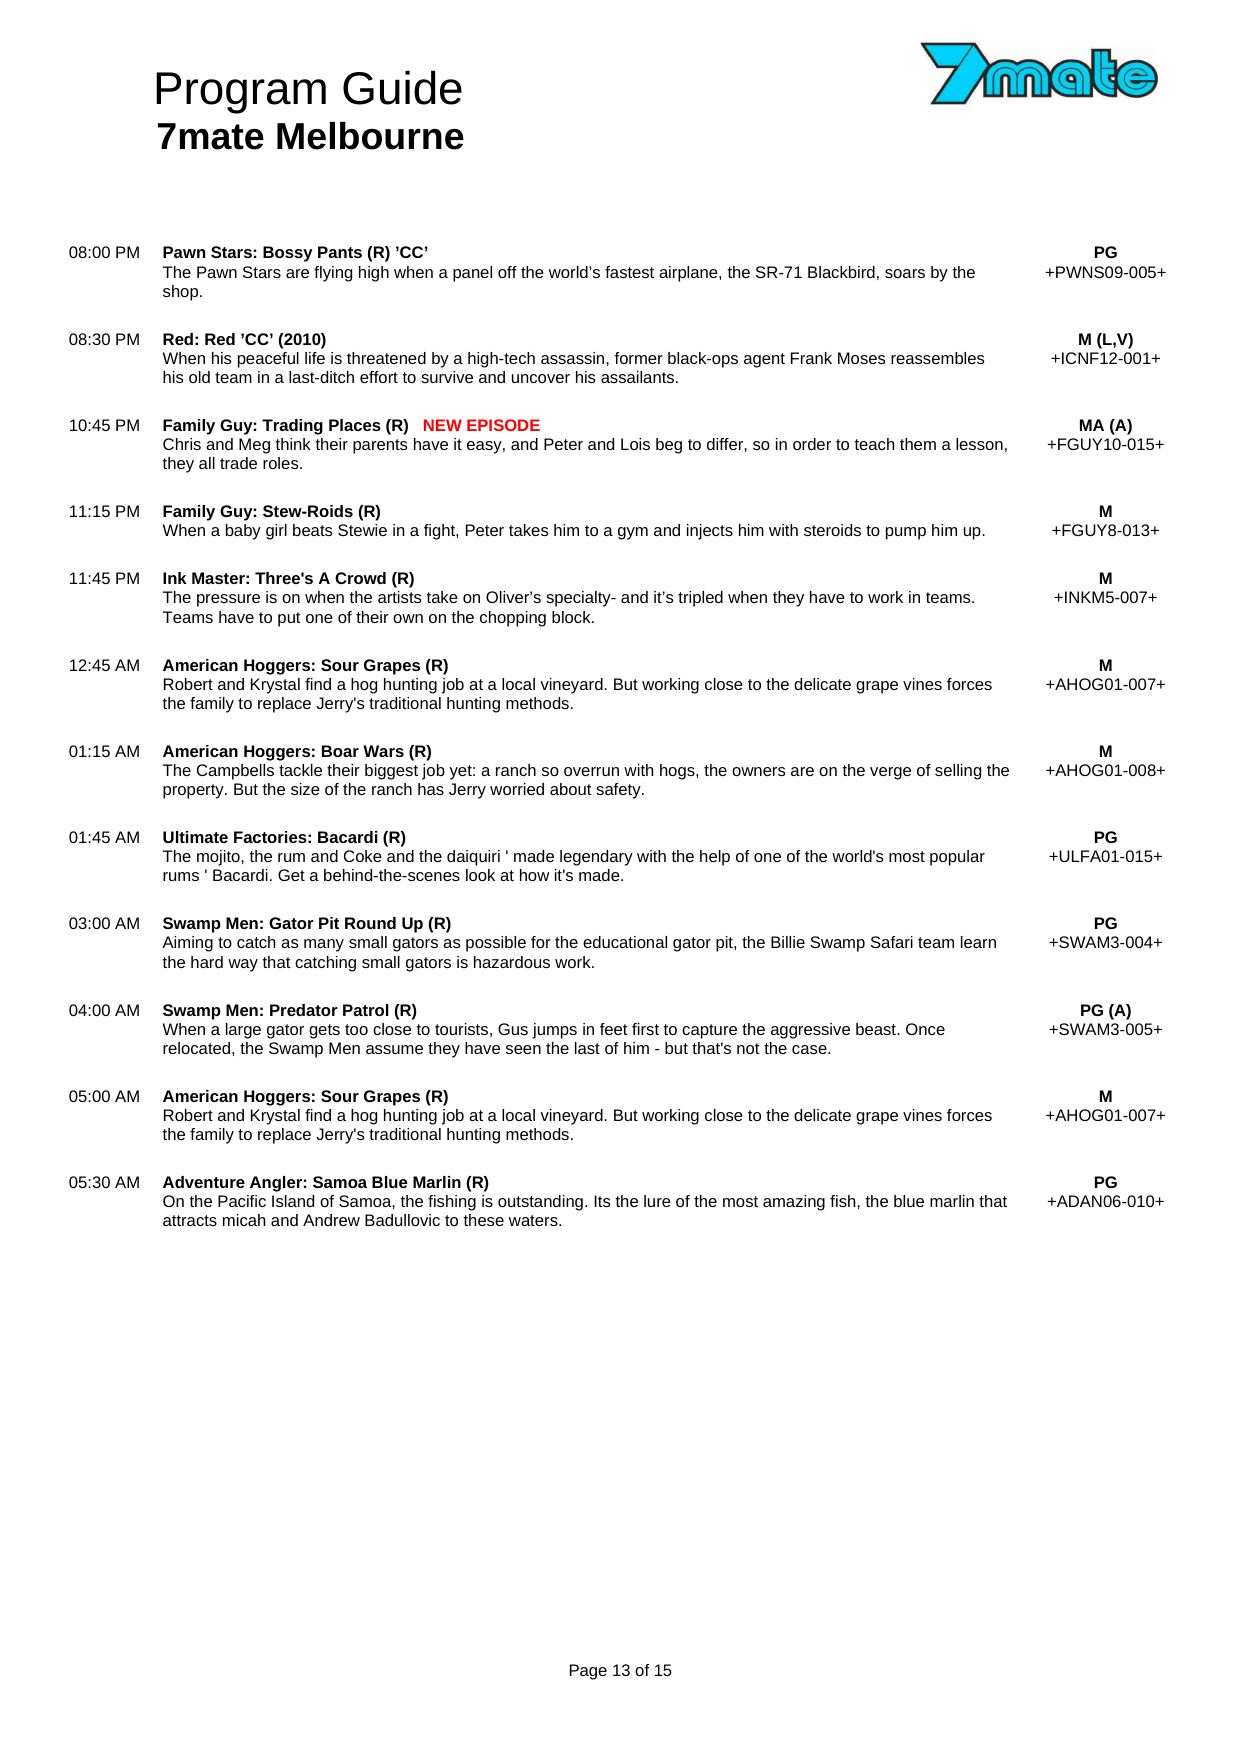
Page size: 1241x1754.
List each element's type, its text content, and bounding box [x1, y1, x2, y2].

table_header Swamp Men: Gator Pit Round Up (R) Aiming to catch as many small gators as possible for the educational gator pit, the Billie Swamp Safari team learn the hard way that catching small gators is hazardous work. [151, 914, 1022, 972]
table_header 08:00 PM [51, 243, 151, 301]
table_header 12:45 AM [51, 655, 151, 713]
table_header PG (A) +SWAM3-005+ [1022, 1000, 1189, 1058]
table_header M (L,V) +ICNF12-001+ [1022, 330, 1189, 387]
table_header 01:15 AM [51, 742, 151, 799]
table_header PG +ULFA01-015+ [1022, 828, 1189, 885]
table_header Ink Master: Three's A Crowd (R) The pressure is on when the artists take on Oliver’s specialty- and it’s tripled when they have to work in teams. Teams have to put one of their own on the chopping block. [151, 569, 1022, 627]
table_header American Hoggers: Boar Wars (R) The Campbells tackle their biggest job yet: a ranch so overrun with hogs, the owners are on the verge of selling the property. But the size of the ranch has Jerry worried about safety. [151, 742, 1022, 799]
table_header 11:15 PM [51, 502, 151, 540]
table_header 08:30 PM [51, 330, 151, 387]
table_header Family Guy: Stew-Roids (R) When a baby girl beats Stewie in a fight, Peter takes him to a gym and injects him with steroids to pump him up. [151, 502, 1022, 540]
table_header PG +ADAN06-010+ [1022, 1173, 1189, 1230]
table_header PG +SWAM3-004+ [1022, 914, 1189, 972]
table_header 01:45 AM [51, 828, 151, 885]
table_header American Hoggers: Sour Grapes (R) Robert and Krystal find a hog hunting job at a local vineyard. But working close to the delicate grape vines forces the family to replace Jerry's traditional hunting methods. [151, 1087, 1022, 1144]
table_header Adventure Angler: Samoa Blue Marlin (R) On the Pacific Island of Samoa, the fishing is outstanding. Its the lure of the most amazing fish, the blue marlin that attracts micah and Andrew Badullovic to these waters. [151, 1173, 1022, 1230]
table_header PG +PWNS09-005+ [1022, 243, 1189, 301]
table_header Ultimate Factories: Bacardi (R) The mojito, the rum and Coke and the daiquiri ' made legendary with the help of one of the world's most popular rums ' Bacardi. Get a behind-the-scenes look at how it's made. [151, 828, 1022, 885]
table_header M +INKM5-007+ [1022, 569, 1189, 627]
table_header M +FGUY8-013+ [1022, 502, 1189, 540]
table_header American Hoggers: Sour Grapes (R) Robert and Krystal find a hog hunting job at a local vineyard. But working close to the delicate grape vines forces the family to replace Jerry's traditional hunting methods. [151, 655, 1022, 713]
table_header Swamp Men: Predator Patrol (R) When a large gator gets too close to tourists, Gus jumps in feet first to capture the aggressive beast. Once relocated, the Swamp Men assume they have seen the last of him - but that's not the case. [151, 1000, 1022, 1058]
table_header 04:00 AM [51, 1000, 151, 1058]
table_header 05:00 AM [51, 1087, 151, 1144]
table_header MA (A) +FGUY10-015+ [1022, 416, 1189, 473]
table_header 11:45 PM [51, 569, 151, 627]
table_header Family Guy: Trading Places (R) NEW EPISODE Chris and Meg think their parents have it easy, and Peter and Lois beg to differ, so in order to teach them a lesson, they all trade roles. [151, 416, 1022, 473]
picture [920, 41, 1159, 105]
table_header M +AHOG01-008+ [1022, 742, 1189, 799]
table_header M +AHOG01-007+ [1022, 1087, 1189, 1144]
table_header M +AHOG01-007+ [1022, 655, 1189, 713]
table_header Red: Red ’CC’ (2010) When his peaceful life is threatened by a high-tech assassin, former black-ops agent Frank Moses reassembles his old team in a last-ditch effort to survive and uncover his assailants. [151, 330, 1022, 387]
table_header Pawn Stars: Bossy Pants (R) ’CC’ The Pawn Stars are flying high when a panel off the world’s fastest airplane, the SR-71 Blackbird, soars by the shop. [151, 243, 1022, 301]
table_header 10:45 PM [51, 416, 151, 473]
table_header 03:00 AM [51, 914, 151, 972]
table_header 05:30 AM [51, 1173, 151, 1230]
